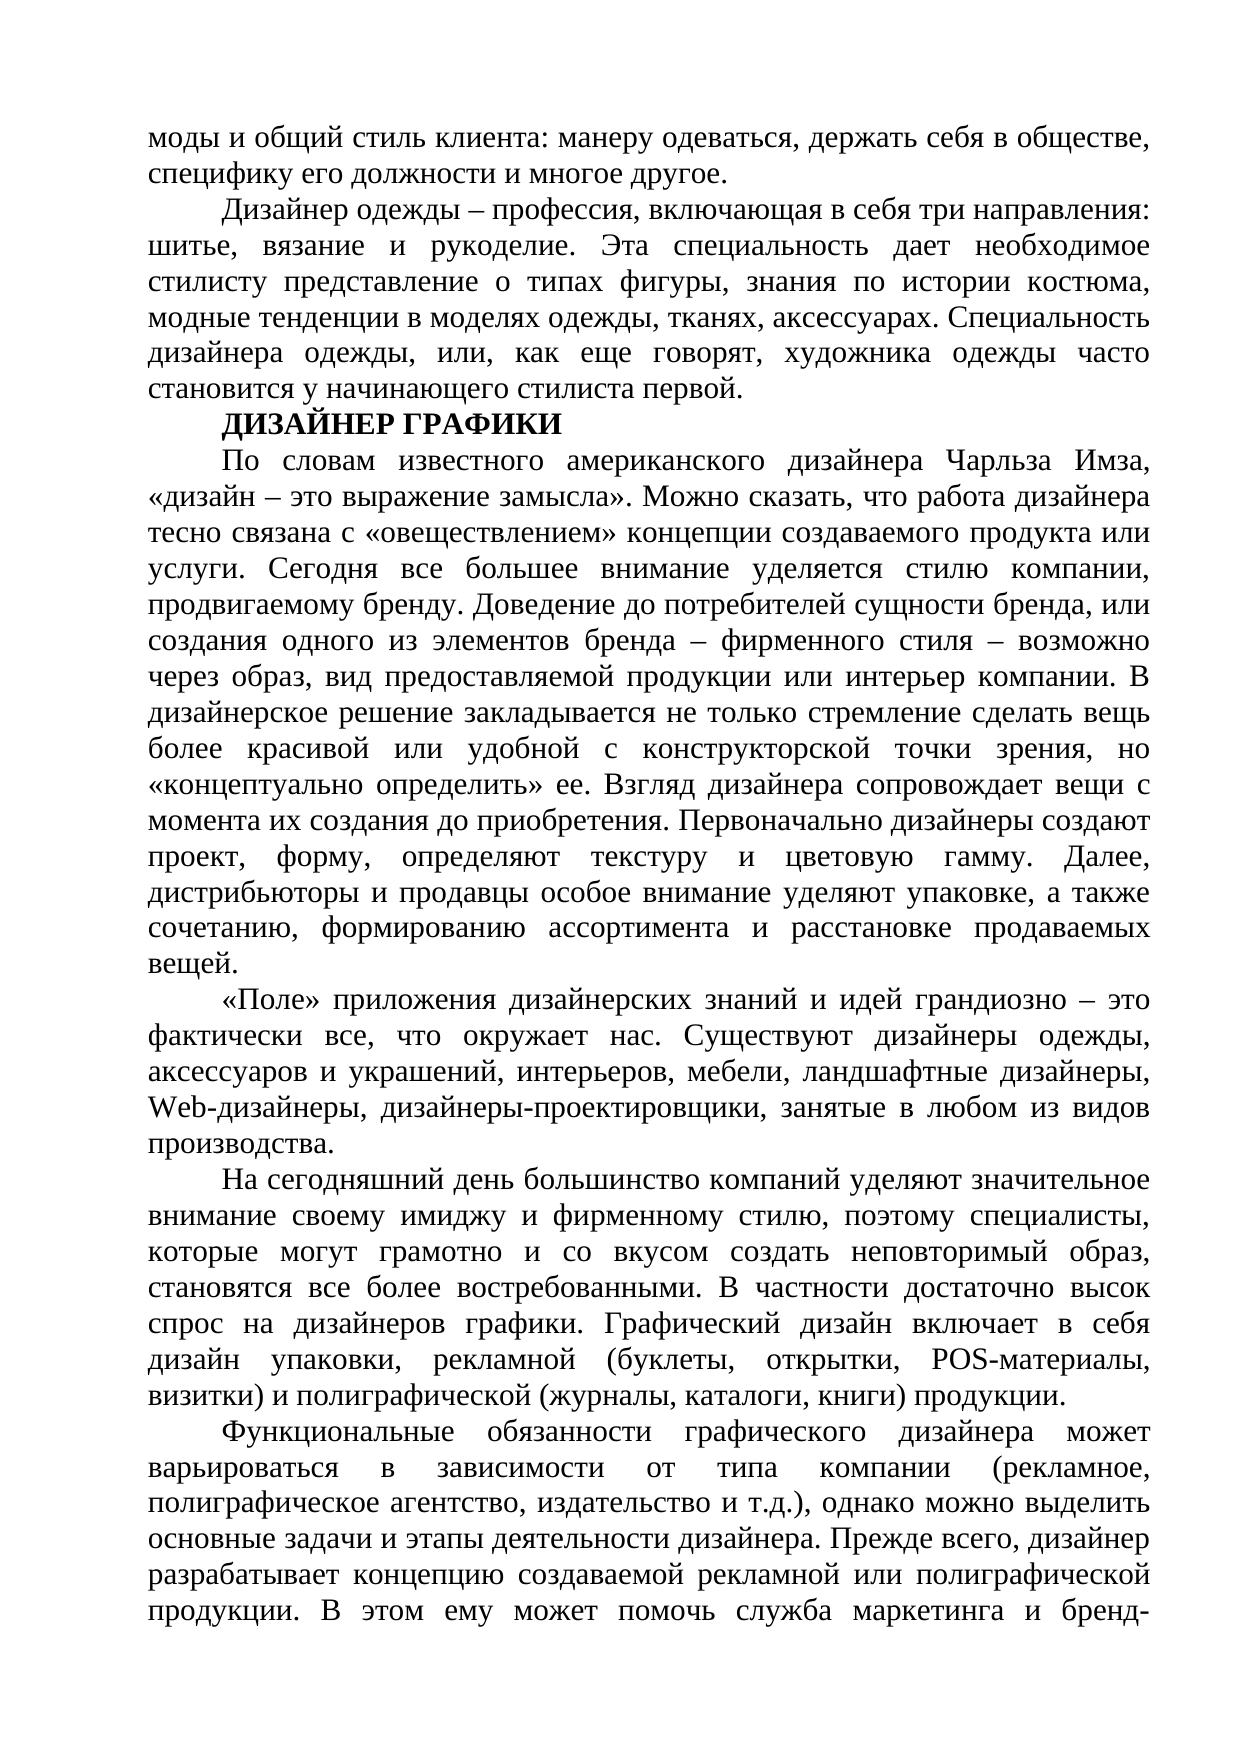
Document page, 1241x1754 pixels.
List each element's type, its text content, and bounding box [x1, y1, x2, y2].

text ДИЗАЙНЕР ГРАФИКИ [148, 406, 1152, 442]
text На сегодняшний день большинство компаний уделяют значительное внимание своему имиджу и фирменному стилю, поэтому специалисты, которые могут грамотно и со вкусом создать неповторимый образ, становятся все более востребованными. В частности достаточно высок спрос на дизайнеров графики. Графический дизайн включает в себя дизайн упаковки, рекламной (буклеты, открытки, POS-материалы, визитки) и полиграфической (журналы, каталоги, книги) продукции. [148, 1160, 1152, 1412]
text Дизайнер одежды – профессия, включающая в себя три направления: шитье, вязание и рукоделие. Эта специальность дает необходимое стилисту представление о типах фигуры, знания по истории костюма, модные тенденции в моделях одежды, тканях, аксессуарах. Специальность дизайнера одежды, или, как еще говорят, художника одежды часто становится у начинающего стилиста первой. [148, 190, 1152, 406]
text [148, 1412, 1152, 1627]
text По словам известного американского дизайнера Чарльза Имза, «дизайн – это выражение замысла». Можно сказать, что работа дизайнера тесно связана с «овеществлением» концепции создаваемого продукта или услуги. Сегодня все большее внимание уделяется стилю компании, продвигаемому бренду. Доведение до потребителей сущности бренда, или создания одного из элементов бренда – фирменного стиля – возможно через образ, вид предоставляемой продукции или интерьер компании. В дизайнерское решение закладывается не только стремление сделать вещь более красивой или удобной с конструкторской точки зрения, но «концептуально определить» ее. Взгляд дизайнера сопровождает вещи с момента их создания до приобретения. Первоначально дизайнеры создают проект, форму, определяют текстуру и цветовую гамму. Далее, дистрибьюторы и продавцы особое внимание уделяют упаковке, а также сочетанию, формированию ассортимента и расстановке продаваемых вещей. [148, 442, 1152, 981]
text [148, 118, 1152, 190]
text «Поле» приложения дизайнерских знаний и идей грандиозно – это фактически все, что окружает нас. Существуют дизайнеры одежды, аксессуаров и украшений, интерьеров, мебели, ландшафтные дизайнеры, Web-дизайнеры, дизайнеры-проектировщики, занятые в любом из видов производства. [148, 981, 1152, 1160]
